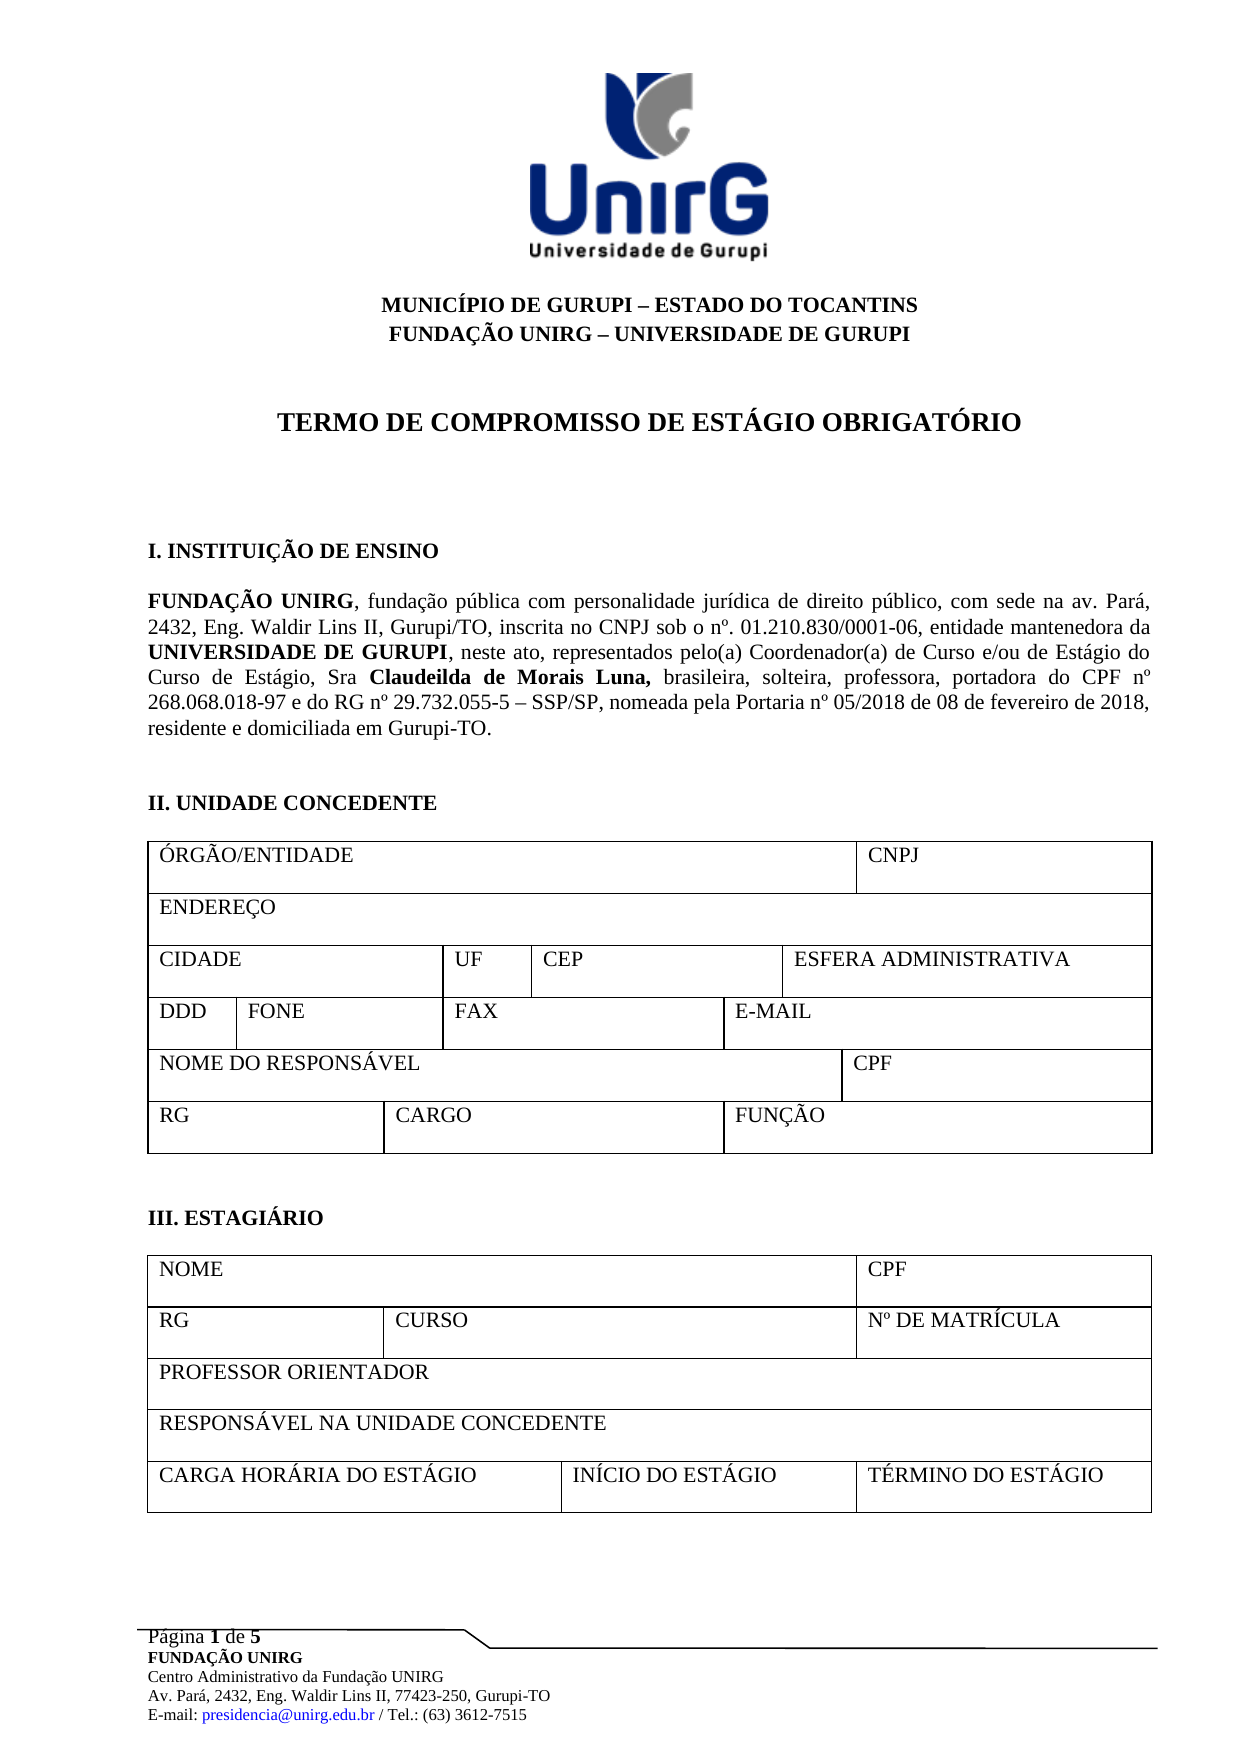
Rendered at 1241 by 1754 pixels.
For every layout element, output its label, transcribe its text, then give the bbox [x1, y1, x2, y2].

text FUNDAÇÃO UNIRG – UNIVERSIDADE DE GURUPI [148, 321, 1152, 346]
table_cell PROFESSOR ORIENTADOR [148, 1359, 1151, 1409]
table_cell ESFERA ADMINISTRATIVA [783, 946, 1151, 997]
table_cell FUNÇÃO [725, 1102, 1151, 1152]
table_cell INÍCIO DO ESTÁGIO [562, 1462, 856, 1512]
table_cell UF [444, 946, 531, 997]
table_cell CEP [532, 946, 782, 997]
table_header CPF [857, 1256, 1151, 1306]
table_cell CURSO [384, 1308, 856, 1358]
table_cell Nº DE MATRÍCULA [857, 1308, 1151, 1358]
table_cell CPF [843, 1050, 1151, 1101]
table_cell ENDEREÇO [149, 894, 1151, 944]
table_cell CARGO [385, 1102, 723, 1152]
table_header ÓRGÃO/ENTIDADE [149, 842, 856, 893]
text FUNDAÇÃO UNIRG, fundação pública com personalidade jurídica de direito público, com sede na av. Pará, 2432, Eng. Waldir Lins II, Gurupi/TO, inscrita no CNPJ sob o nº. 01.210.830/0001-06, entidade mantenedora da UNIVERSIDADE DE GURUPI, neste ato, representados pelo(a) Coordenador(a) de Curso e/ou de Estágio do Curso de Estágio, Sra Claudeilda de Morais Luna, brasileira, solteira, professora, portadora do CPF nº 268.068.018-97 e do RG nº 29.732.055-5 – SSP/SP, nomeada pela Portaria nº 05/2018 de 08 de fevereiro de 2018, residente e domiciliada em Gurupi-TO. [148, 588, 1152, 740]
table_header CNPJ [857, 842, 1151, 893]
table_cell RG [148, 1308, 383, 1358]
table_cell RG [149, 1102, 383, 1152]
subtitle I. INSTITUIÇÃO DE ENSINO [148, 538, 1152, 563]
picture [530, 73, 770, 263]
table_cell DDD [149, 998, 236, 1048]
table_cell FAX [444, 998, 723, 1048]
table_cell E-MAIL [725, 998, 1151, 1048]
table_cell RESPONSÁVEL NA UNIDADE CONCEDENTE [148, 1410, 1151, 1461]
table_cell FONE [237, 998, 442, 1048]
table_cell TÉRMINO DO ESTÁGIO [857, 1462, 1151, 1512]
table_cell CARGA HORÁRIA DO ESTÁGIO [148, 1462, 561, 1512]
text TERMO DE COMPROMISSO DE ESTÁGIO OBRIGATÓRIO [148, 406, 1152, 437]
text III. ESTAGIÁRIO [148, 1204, 1152, 1230]
text II. UNIDADE CONCEDENTE [148, 790, 1152, 815]
table_cell CIDADE [149, 946, 442, 997]
table_header NOME [148, 1256, 856, 1306]
table_cell NOME DO RESPONSÁVEL [149, 1050, 841, 1101]
text MUNICÍPIO DE GURUPI – ESTADO DO TOCANTINS [148, 292, 1152, 317]
